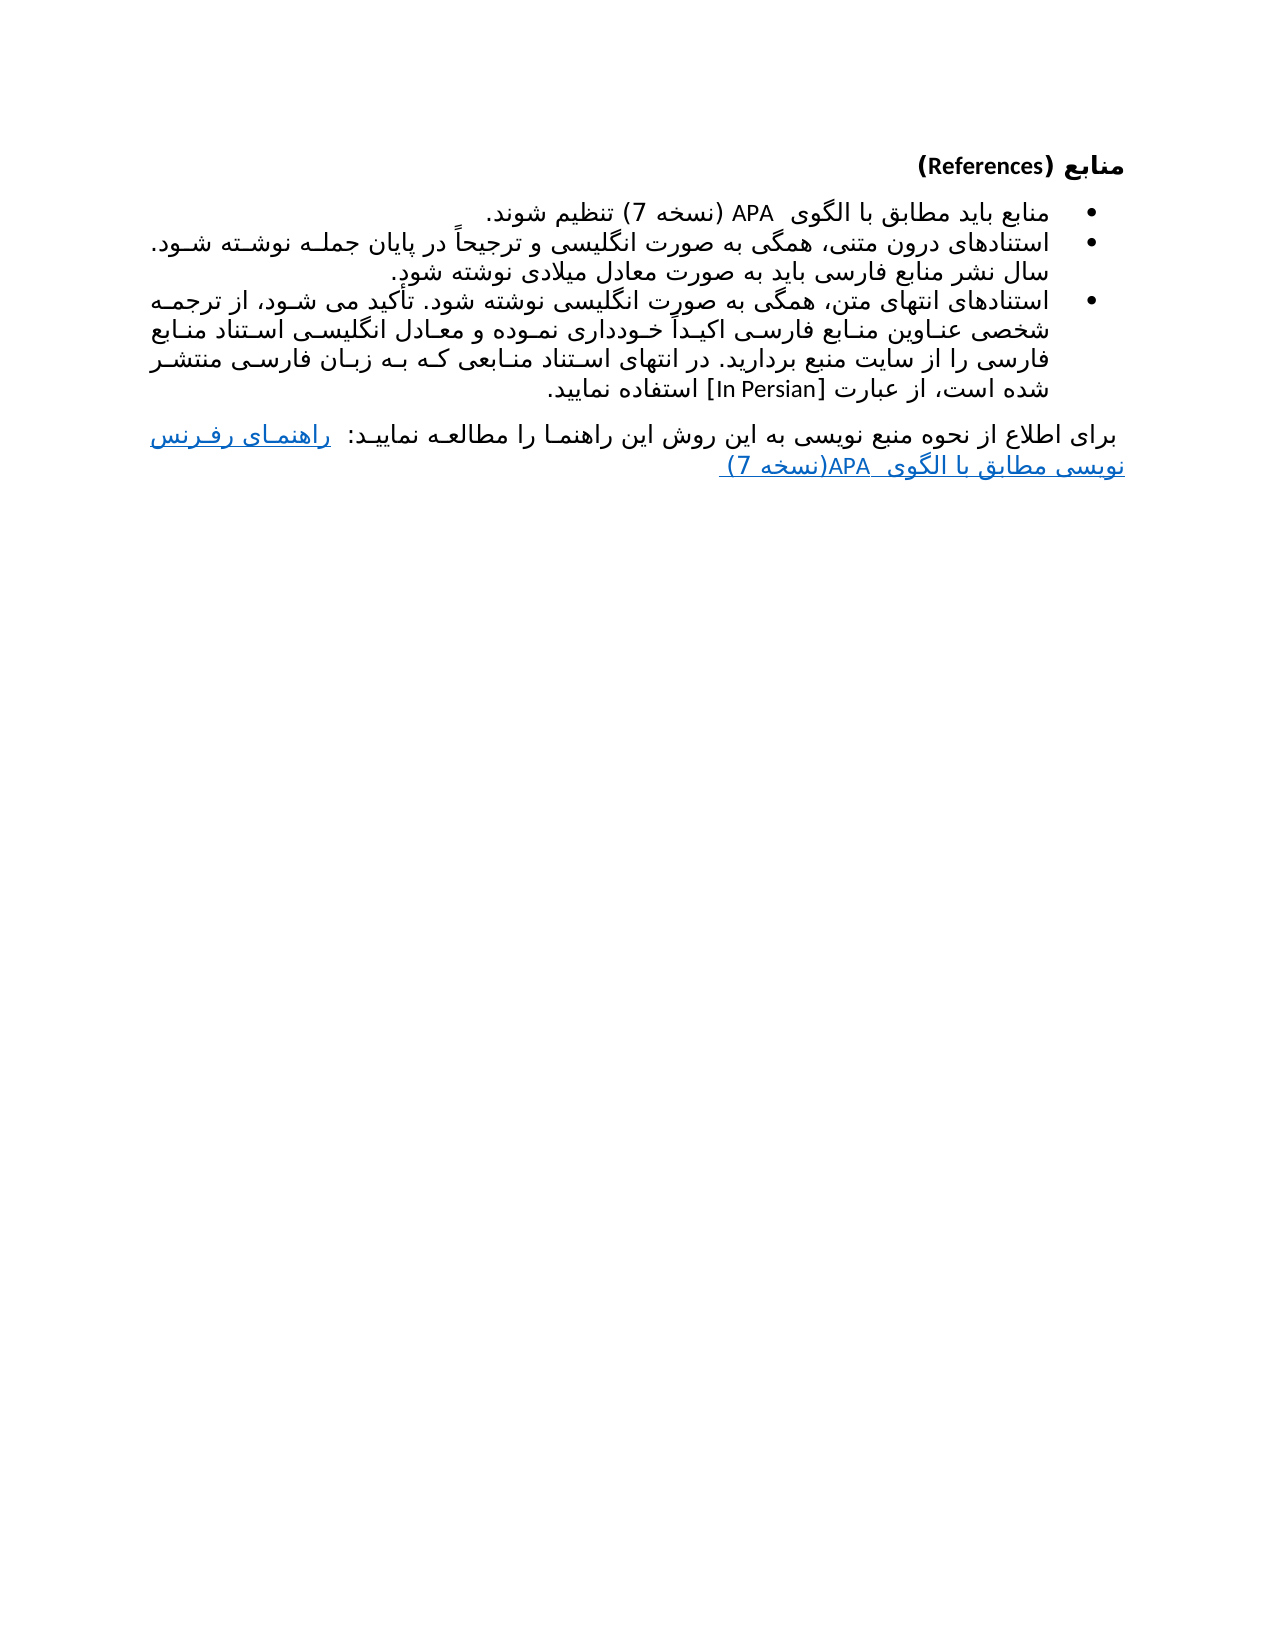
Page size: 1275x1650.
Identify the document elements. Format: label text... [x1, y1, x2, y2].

list استنادهای انتهای متن، همگی به صورت انگلیسی نوشته شود. تأکید می شود، از ترجمه شخصی عناوین منابع فارسی اکیداً خودداری نموده و معادل انگلیسی استناد منابع فارسی را از سایت منبع بردارید. در انتهای استناد منابعی که به زبان فارسی منتشر شده است، از عبارت [In Persian] استفاده نمایید. [150, 286, 1087, 404]
text برای اطلاع از نحوه منبع نویسی به این روش این راهنما را مطالعه نمایید: راهنمای رفرنس نویسی مطابق با الگوی APA(نسخه 7) [150, 421, 1125, 480]
list استنادهای درون متنی، همگی به صورت انگلیسی و ترجیحاً در پایان جمله نوشته شود. سال نشر منابع فارسی باید به صورت معادل میلادی نوشته شود. [150, 228, 1087, 286]
list منابع باید مطابق با الگوی APA (نسخه 7) تنظیم شوند. [150, 197, 1087, 228]
text منابع (References) [150, 150, 1125, 181]
